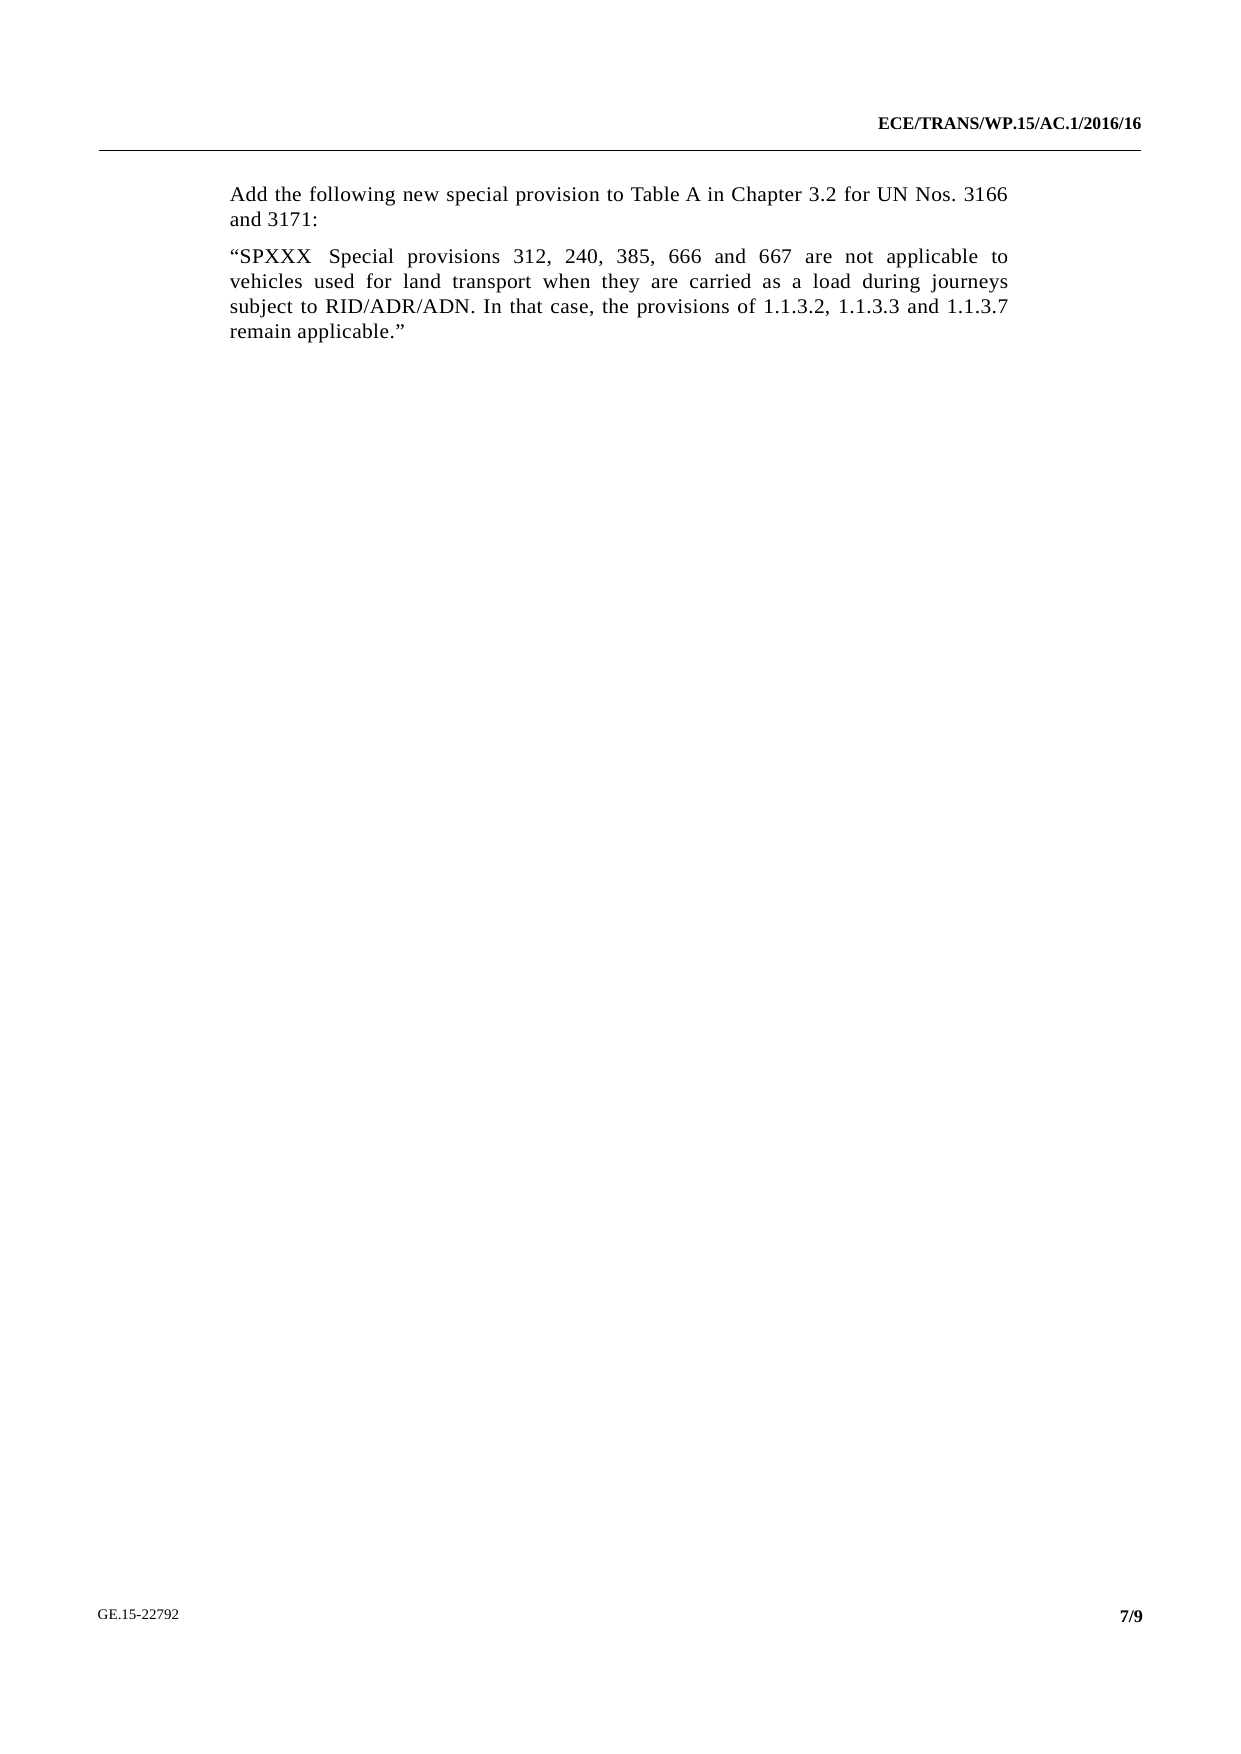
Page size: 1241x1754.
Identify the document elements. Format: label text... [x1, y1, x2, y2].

text Add the following new special provision to Table A in Chapter 3.2 for UN Nos. 3166 and 3171: [229, 181, 1011, 231]
text “SPXXX Special provisions 312, 240, 385, 666 and 667 are not applicable to vehicles used for land transport when they are carried as a load during journeys subject to RID/ADR/ADN. In that case, the provisions of 1.1.3.2, 1.1.3.3 and 1.1.3.7 remain applicable.” [229, 244, 1011, 344]
